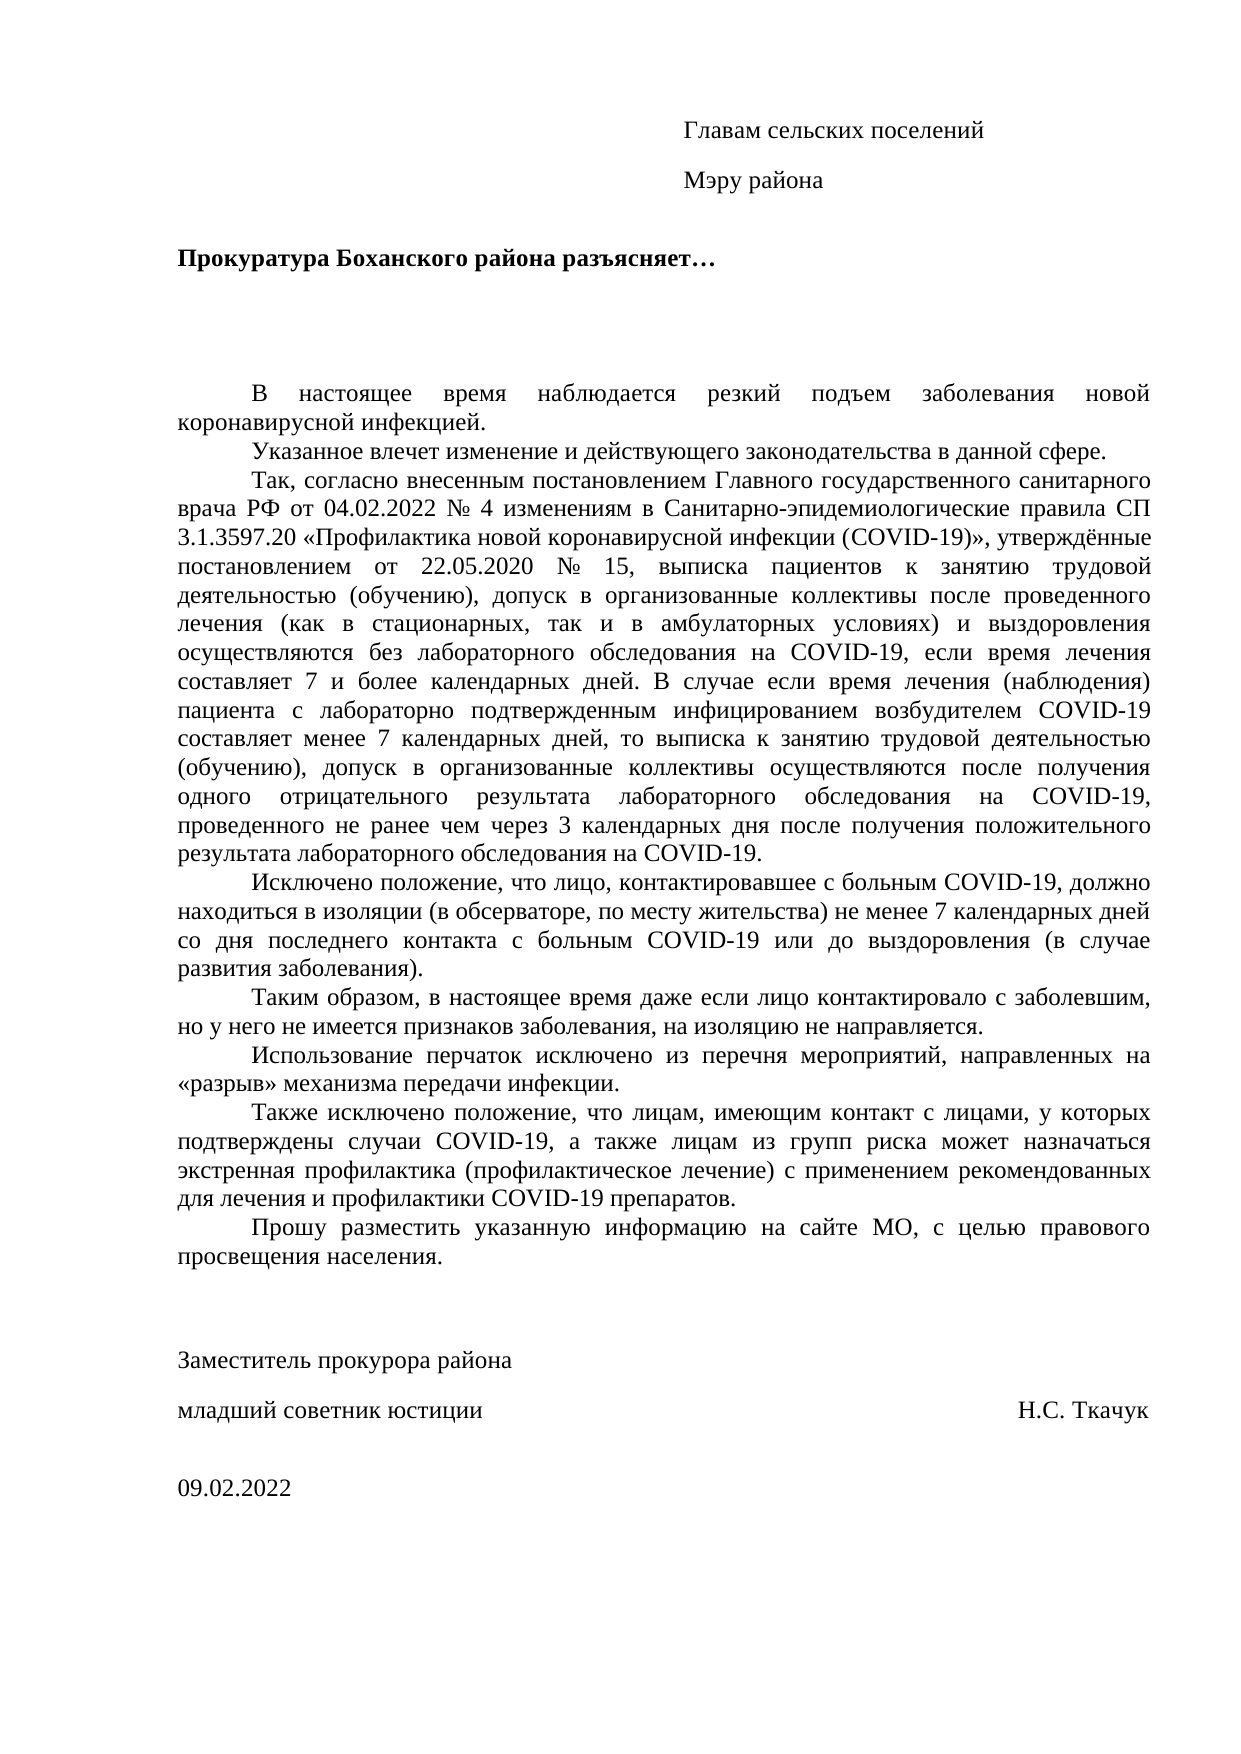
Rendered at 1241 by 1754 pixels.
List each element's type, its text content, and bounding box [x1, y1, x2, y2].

text Прокуратура Боханского района разъясняет… [177, 243, 1152, 271]
text Исключено положение, что лицо, контактировавшее с больным COVID-19, должно находиться в изоляции (в обсерваторе, по месту жительства) не менее 7 календарных дней со дня последнего контакта с больным COVID-19 или до выздоровления (в случае развития заболевания). [177, 867, 1152, 982]
text Таким образом, в настоящее время даже если лицо контактировало с заболевшим, но у него не имеется признаков заболевания, на изоляцию не направляется. [177, 982, 1152, 1040]
text Прошу разместить указанную информацию на сайте МО, с целью правового просвещения населения. [177, 1212, 1152, 1270]
text Использование перчаток исключено из перечня мероприятий, направленных на «разрыв» механизма передачи инфекции. [177, 1040, 1152, 1097]
text 09.02.2022 [177, 1473, 1152, 1501]
text В настоящее время наблюдается резкий подъем заболевания новой коронавирусной инфекцией. [177, 378, 1152, 436]
text Также исключено положение, что лицам, имеющим контакт с лицами, у которых подтверждены случаи COVID-19, а также лицам из групп риска может назначаться экстренная профилактика (профилактическое лечение) с применением рекомендованных для лечения и профилактики COVID-19 препаратов. [177, 1097, 1152, 1212]
text Заместитель прокурора района [177, 1348, 1152, 1373]
text младший советник юстиции Н.С. Ткачук [177, 1398, 1152, 1423]
text Так, согласно внесенным постановлением Главного государственного санитарного врача РФ от 04.02.2022 № 4 изменениям в Санитарно-эпидемиологические правила СП 3.1.3597.20 «Профилактика новой коронавирусной инфекции (COVID-19)», утверждённые постановлением от 22.05.2020 № 15, выписка пациентов к занятию трудовой деятельностью (обучению), допуск в организованные коллективы после проведенного лечения (как в стационарных, так и в амбулаторных условиях) и выздоровления осуществляются без лабораторного обследования на COVID-19, если время лечения составляет 7 и более календарных дней. В случае если время лечения (наблюдения) пациента с лабораторно подтвержденным инфицированием возбудителем COVID-19 составляет менее 7 календарных дней, то выписка к занятию трудовой деятельностью (обучению), допуск в организованные коллективы осуществляются после получения одного отрицательного результата лабораторного обследования на COVID-19, проведенного не ранее чем через 3 календарных дня после получения положительного результата лабораторного обследования на COVID-19. [177, 465, 1152, 867]
text Главам сельских поселений [683, 118, 1152, 143]
text Мэру района [683, 168, 1152, 193]
text Указанное влечет изменение и действующего законодательства в данной сфере. [177, 436, 1152, 465]
